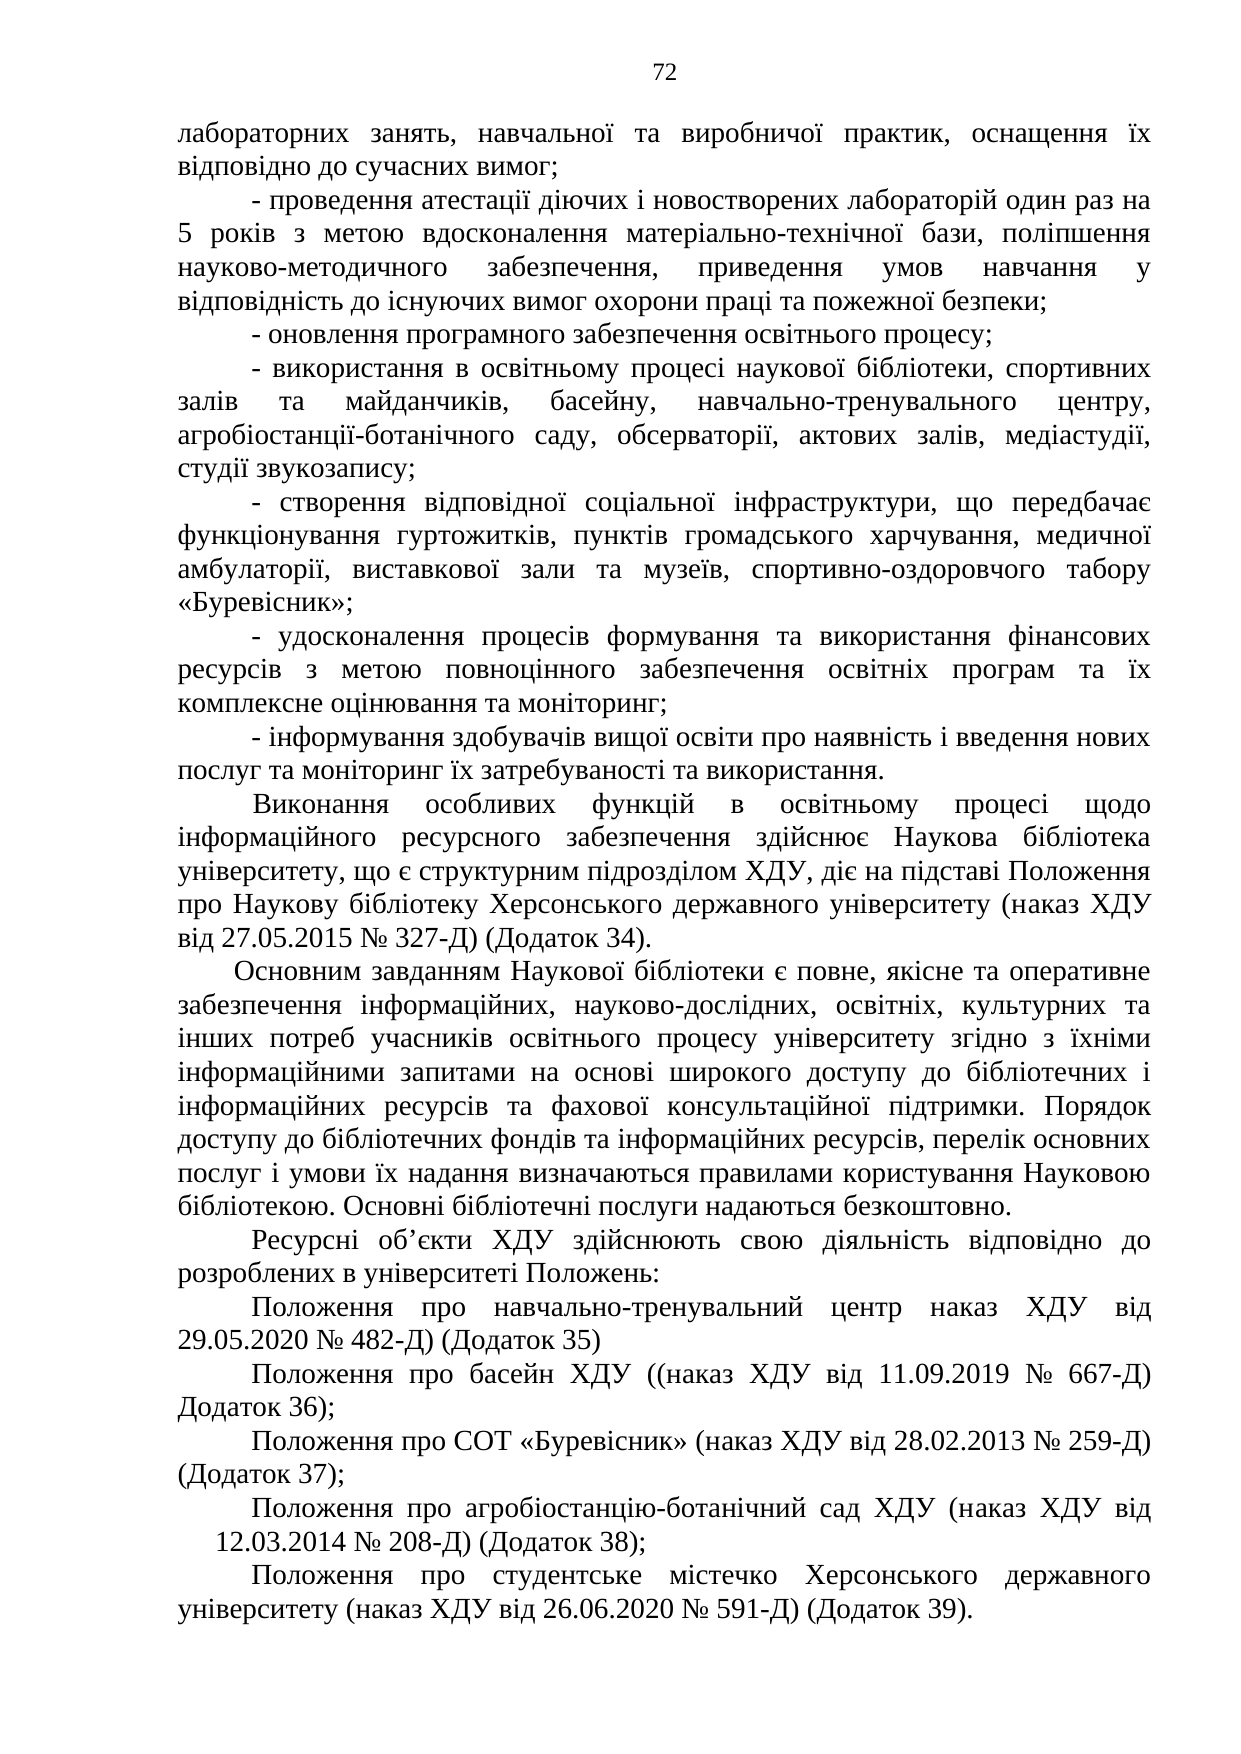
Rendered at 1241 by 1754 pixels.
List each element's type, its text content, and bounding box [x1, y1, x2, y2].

text - інформування здобувачів вищої освіти про наявність і введення нових послуг та моніторинг їх затребуваності та використання. [177, 719, 1152, 786]
text Виконання особливих функцій в освітньому процесі щодо інформаційного ресурсного забезпечення здійснює Наукова бібліотека університету, що є структурним підрозділом ХДУ, діє на підставі Положення про Наукову бібліотеку Херсонського державного університету (наказ ХДУ від 27.05.2015 № 327-Д) (Додаток 34). [177, 786, 1152, 953]
text Положення про агробіостанцію-ботанічний сад ХДУ (наказ ХДУ від 12.03.2014 № 208-Д) (Додаток 38); [215, 1490, 1152, 1557]
text Положення про басейн ХДУ ((наказ ХДУ від 11.09.2019 № 667-Д) Додаток 36); [177, 1356, 1152, 1423]
text Положення про СОТ «Буревісник» (наказ ХДУ від 28.02.2013 № 259-Д) (Додаток 37); [177, 1423, 1152, 1490]
text - оновлення програмного забезпечення освітнього процесу; [177, 316, 1152, 350]
text - проведення атестації діючих і новостворених лабораторій один раз на 5 років з метою вдосконалення матеріально-технічної бази, поліпшення науково-методичного забезпечення, приведення умов навчання у відповідність до існуючих вимог охорони праці та пожежної безпеки; [177, 182, 1152, 316]
text - використання в освітньому процесі наукової бібліотеки, спортивних залів та майданчиків, басейну, навчально-тренувального центру, агробіостанції-ботанічного саду, обсерваторії, актових залів, медіастудії, студії звукозапису; [177, 350, 1152, 484]
text Положення про студентське містечко Херсонського державного університету (наказ ХДУ від 26.06.2020 № 591-Д) (Додаток 39). [177, 1557, 1152, 1624]
text - створення відповідної соціальної інфраструктури, що передбачає функціонування гуртожитків, пунктів громадського харчування, медичної амбулаторії, виставкової зали та музеїв, спортивно-оздоровчого табору «Буревісник»; [177, 484, 1152, 618]
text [177, 115, 1152, 182]
text - удосконалення процесів формування та використання фінансових ресурсів з метою повноцінного забезпечення освітніх програм та їх комплексне оцінювання та моніторинг; [177, 618, 1152, 719]
text Положення про навчально-тренувальний центр наказ ХДУ від 29.05.2020 № 482-Д) (Додаток 35) [177, 1289, 1152, 1356]
text Основним завданням Наукової бібліотеки є повне, якісне та оперативне забезпечення iнформацiйних, науково-дослiдних, освітніх, культурних та інших потреб учасників освітнього процесу університету згідно з їхніми інформаційними запитами на основі широкого доступу до бібліотечних і інформаційних ресурсів та фахової консультаційної підтримки. Порядок доступу до бібліотечних фондів та інформаційних ресурсів, перелік основних послуг і умови їх надання визначаються правилами користування Науковою бібліотекою. Основні бібліотечні послуги надаються безкоштовно. [177, 953, 1152, 1222]
text Ресурсні об’єкти ХДУ здійснюють свою діяльність відповідно до розроблених в університеті Положень: [177, 1222, 1152, 1289]
